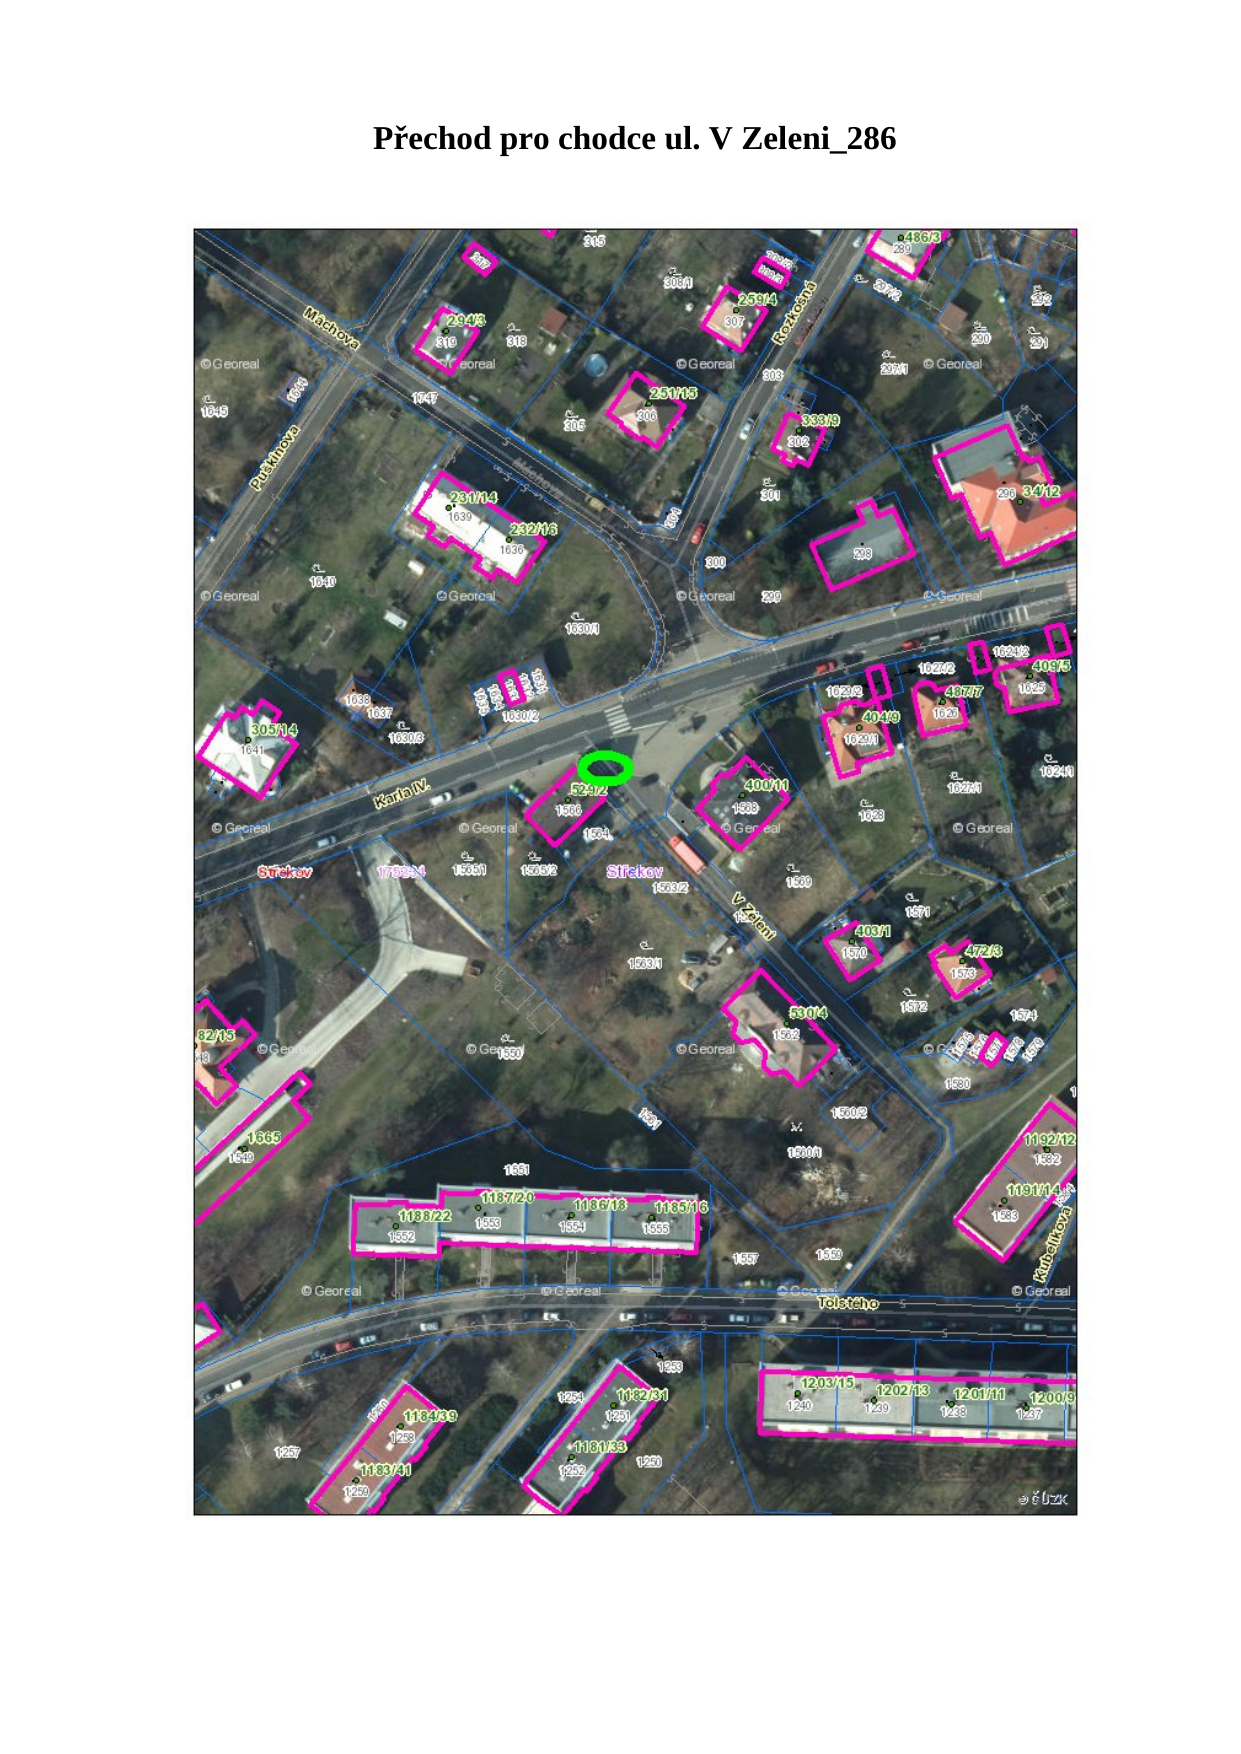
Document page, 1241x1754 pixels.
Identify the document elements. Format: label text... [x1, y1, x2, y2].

picture [147, 183, 1123, 1561]
text Přechod pro chodce ul. V Zeleni_286 [148, 118, 1122, 156]
